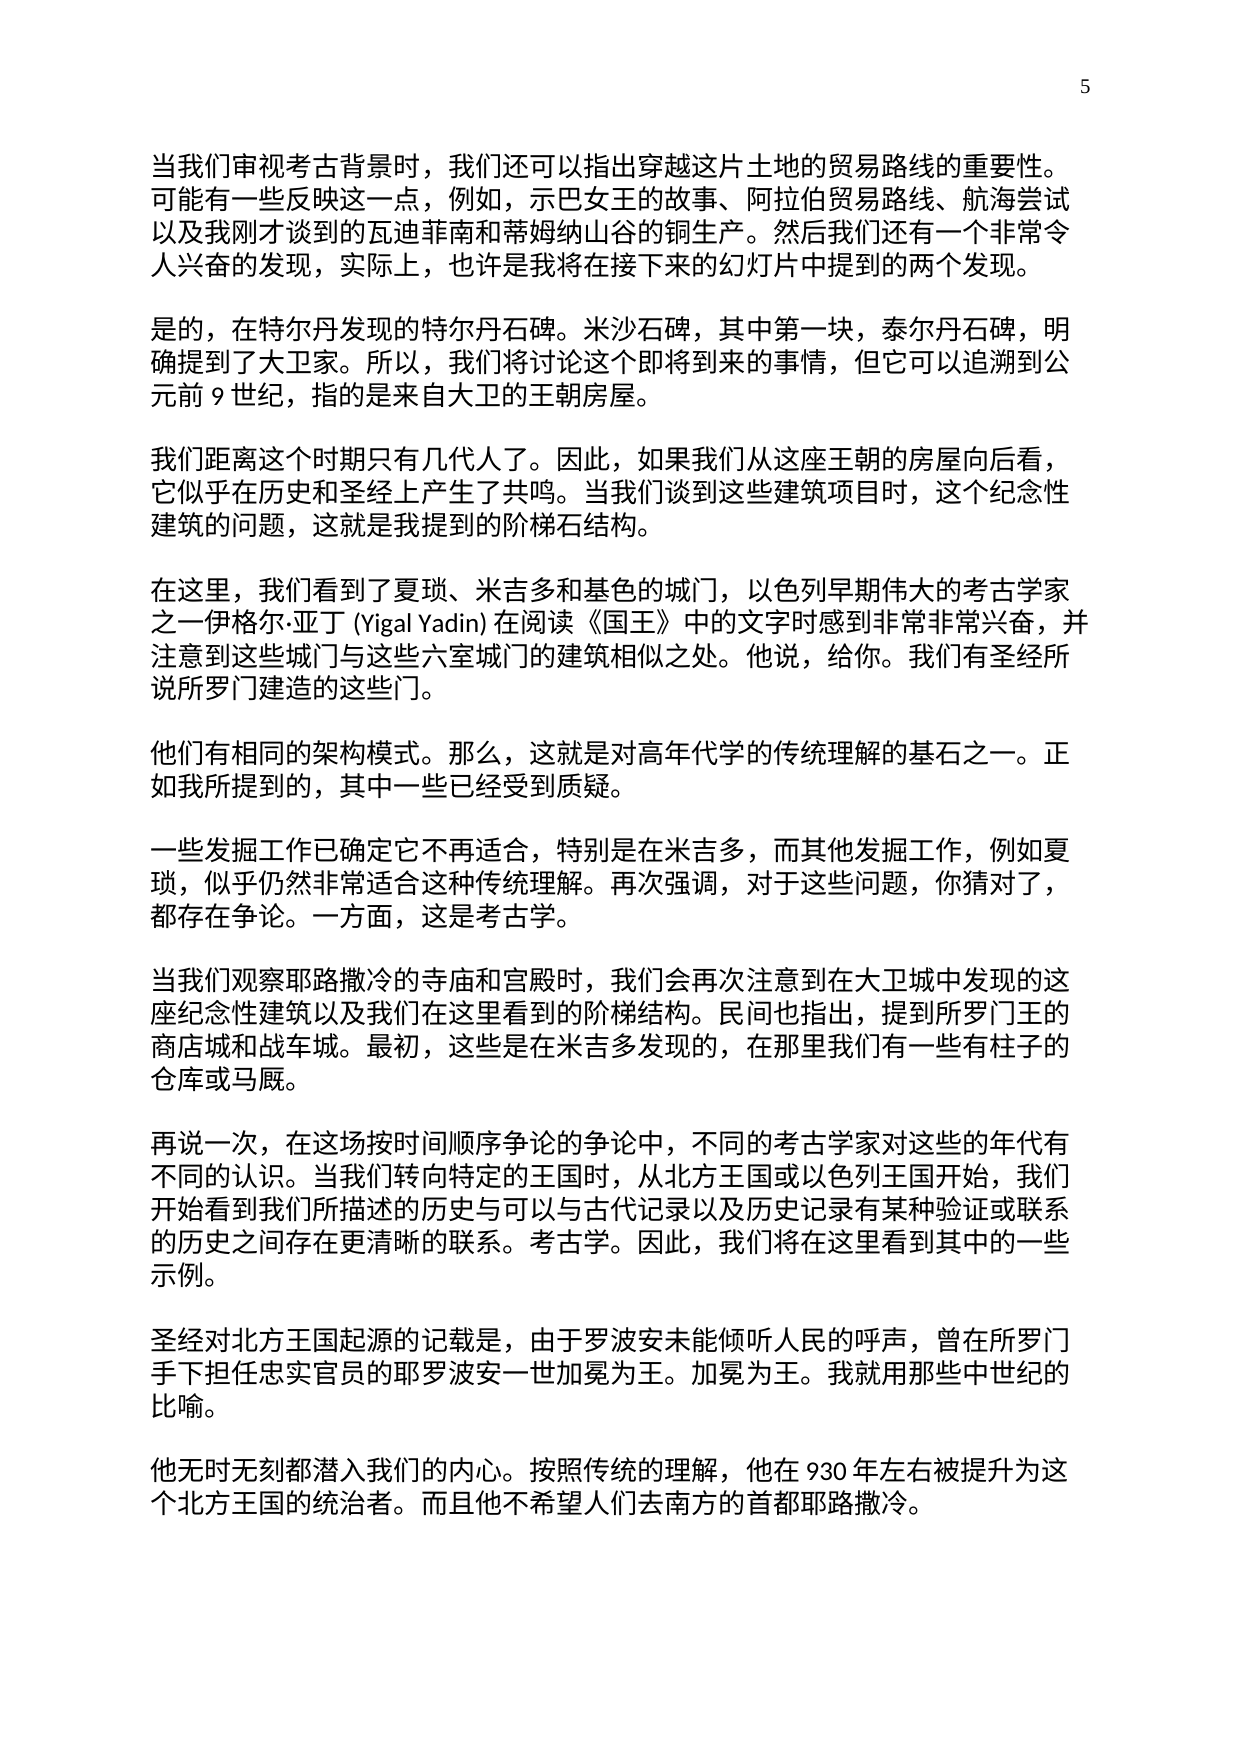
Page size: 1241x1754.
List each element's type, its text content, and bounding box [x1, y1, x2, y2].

text 我们距离这个时期只有几代人了。因此，如果我们从这座王朝的房屋向后看，它似乎在历史和圣经上产生了共鸣。当我们谈到这些建筑项目时，这个纪念性建筑的问题，这就是我提到的阶梯石结构。 [150, 443, 1090, 542]
text 圣经对北方王国起源的记载是，由于罗波安未能倾听人民的呼声，曾在所罗门手下担任忠实官员的耶罗波安一世加冕为王。加冕为王。我就用那些中世纪的比喻。 [150, 1324, 1090, 1423]
text 当我们审视考古背景时，我们还可以指出穿越这片土地的贸易路线的重要性。可能有一些反映这一点，例如，示巴女王的故事、阿拉伯贸易路线、航海尝试以及我刚才谈到的瓦迪菲南和蒂姆纳山谷的铜生产。然后我们还有一个非常令人兴奋的发现，实际上，也许是我将在接下来的幻灯片中提到的两个发现。 [150, 150, 1090, 282]
text 当我们观察耶路撒冷的寺庙和宫殿时，我们会再次注意到在大卫城中发现的这座纪念性建筑以及我们在这里看到的阶梯结构。民间也指出，提到所罗门王的商店城和战车城。最初，这些是在米吉多发现的，在那里我们有一些有柱子的仓库或马厩。 [150, 964, 1090, 1096]
text 在这里，我们看到了夏琐、米吉多和基色的城门，以色列早期伟大的考古学家之一伊格尔·亚丁 (Yigal Yadin) 在阅读《国王》中的文字时感到非常非常兴奋，并注意到这些城门与这些六室城门的建筑相似之处。他说，给你。我们有圣经所说所罗门建造的这些门。 [150, 574, 1090, 706]
text 他无时无刻都潜入我们的内心。按照传统的理解，他在930年左右被提升为这个北方王国的统治者。而且他不希望人们去南方的首都耶路撒冷。 [150, 1454, 1090, 1520]
text 是的，在特尔丹发现的特尔丹石碑。米沙石碑，其中第一块，泰尔丹石碑，明确提到了大卫家。所以，我们将讨论这个即将到来的事情，但它可以追溯到公元前 9 世纪，指的是来自大卫的王朝房屋。 [150, 313, 1090, 412]
text 再说一次，在这场按时间顺序争论的争论中，不同的考古学家对这些的年代有不同的认识。当我们转向特定的王国时，从北方王国或以色列王国开始，我们开始看到我们所描述的历史与可以与古代记录以及历史记录有某种验证或联系的历史之间存在更清晰的联系。考古学。因此，我们将在这里看到其中的一些示例。 [150, 1127, 1090, 1293]
text 一些发掘工作已确定它不再适合，特别是在米吉多，而其他发掘工作，例如夏琐，似乎仍然非常适合这种传统理解。再次强调，对于这些问题，你猜对了，都存在争论。一方面，这是考古学。 [150, 834, 1090, 933]
text 他们有相同的架构模式。那么，这就是对高年代学的传统理解的基石之一。正如我所提到的，其中一些已经受到质疑。 [150, 737, 1090, 803]
